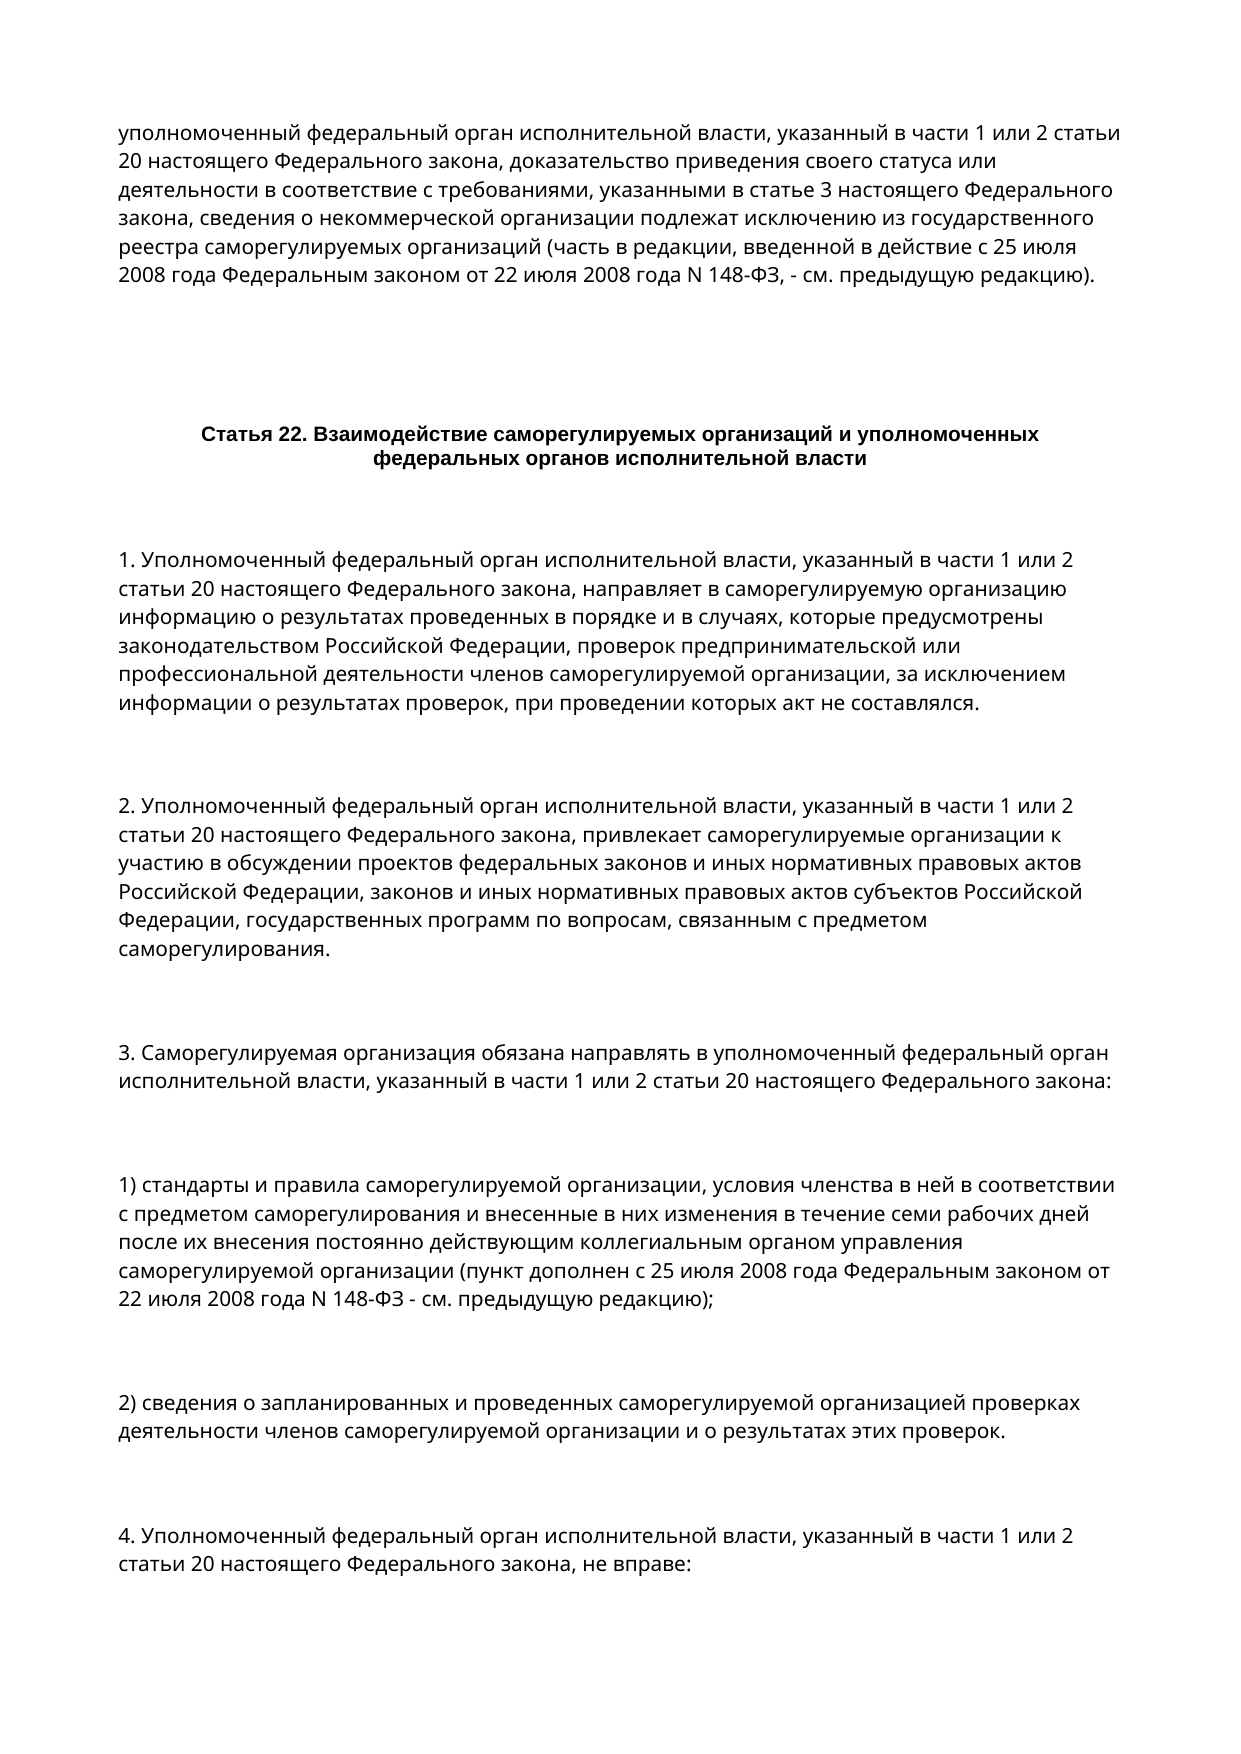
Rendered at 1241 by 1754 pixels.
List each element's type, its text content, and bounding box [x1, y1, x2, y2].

text 4. Уполномоченный федеральный орган исполнительной власти, указанный в части 1 или 2 статьи 20 настоящего Федерального закона, не вправе: [118, 1521, 1122, 1578]
text 3. Саморегулируемая организация обязана направлять в уполномоченный федеральный орган исполнительной власти, указанный в части 1 или 2 статьи 20 настоящего Федерального закона: [118, 1038, 1122, 1095]
text 2. Уполномоченный федеральный орган исполнительной власти, указанный в части 1 или 2 статьи 20 настоящего Федерального закона, привлекает саморегулируемые организации к участию в обсуждении проектов федеральных законов и иных нормативных правовых актов Российской Федерации, законов и иных нормативных правовых актов субъектов Российской Федерации, государственных программ по вопросам, связанным с предметом саморегулирования. [118, 792, 1122, 962]
text федеральных органов исполнительной власти [118, 446, 1122, 470]
text 1. Уполномоченный федеральный орган исполнительной власти, указанный в части 1 или 2 статьи 20 настоящего Федерального закона, направляет в саморегулируемую организацию информацию о результатах проведенных в порядке и в случаях, которые предусмотрены законодательством Российской Федерации, проверок предпринимательской или профессиональной деятельности членов саморегулируемой организации, за исключением информации о результатах проверок, при проведении которых акт не составлялся. [118, 545, 1122, 716]
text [118, 118, 1122, 289]
text 2) сведения о запланированных и проведенных саморегулируемой организацией проверках деятельности членов саморегулируемой организации и о результатах этих проверок. [118, 1388, 1122, 1445]
text Статья 22. Взаимодействие саморегулируемых организаций и уполномоченных [118, 422, 1122, 446]
text 1) стандарты и правила саморегулируемой организации, условия членства в ней в соответствии с предметом саморегулирования и внесенные в них изменения в течение семи рабочих дней после их внесения постоянно действующим коллегиальным органом управления саморегулируемой организации (пункт дополнен с 25 июля 2008 года Федеральным законом от 22 июля 2008 года N 148-ФЗ - см. предыдущую редакцию); [118, 1170, 1122, 1313]
